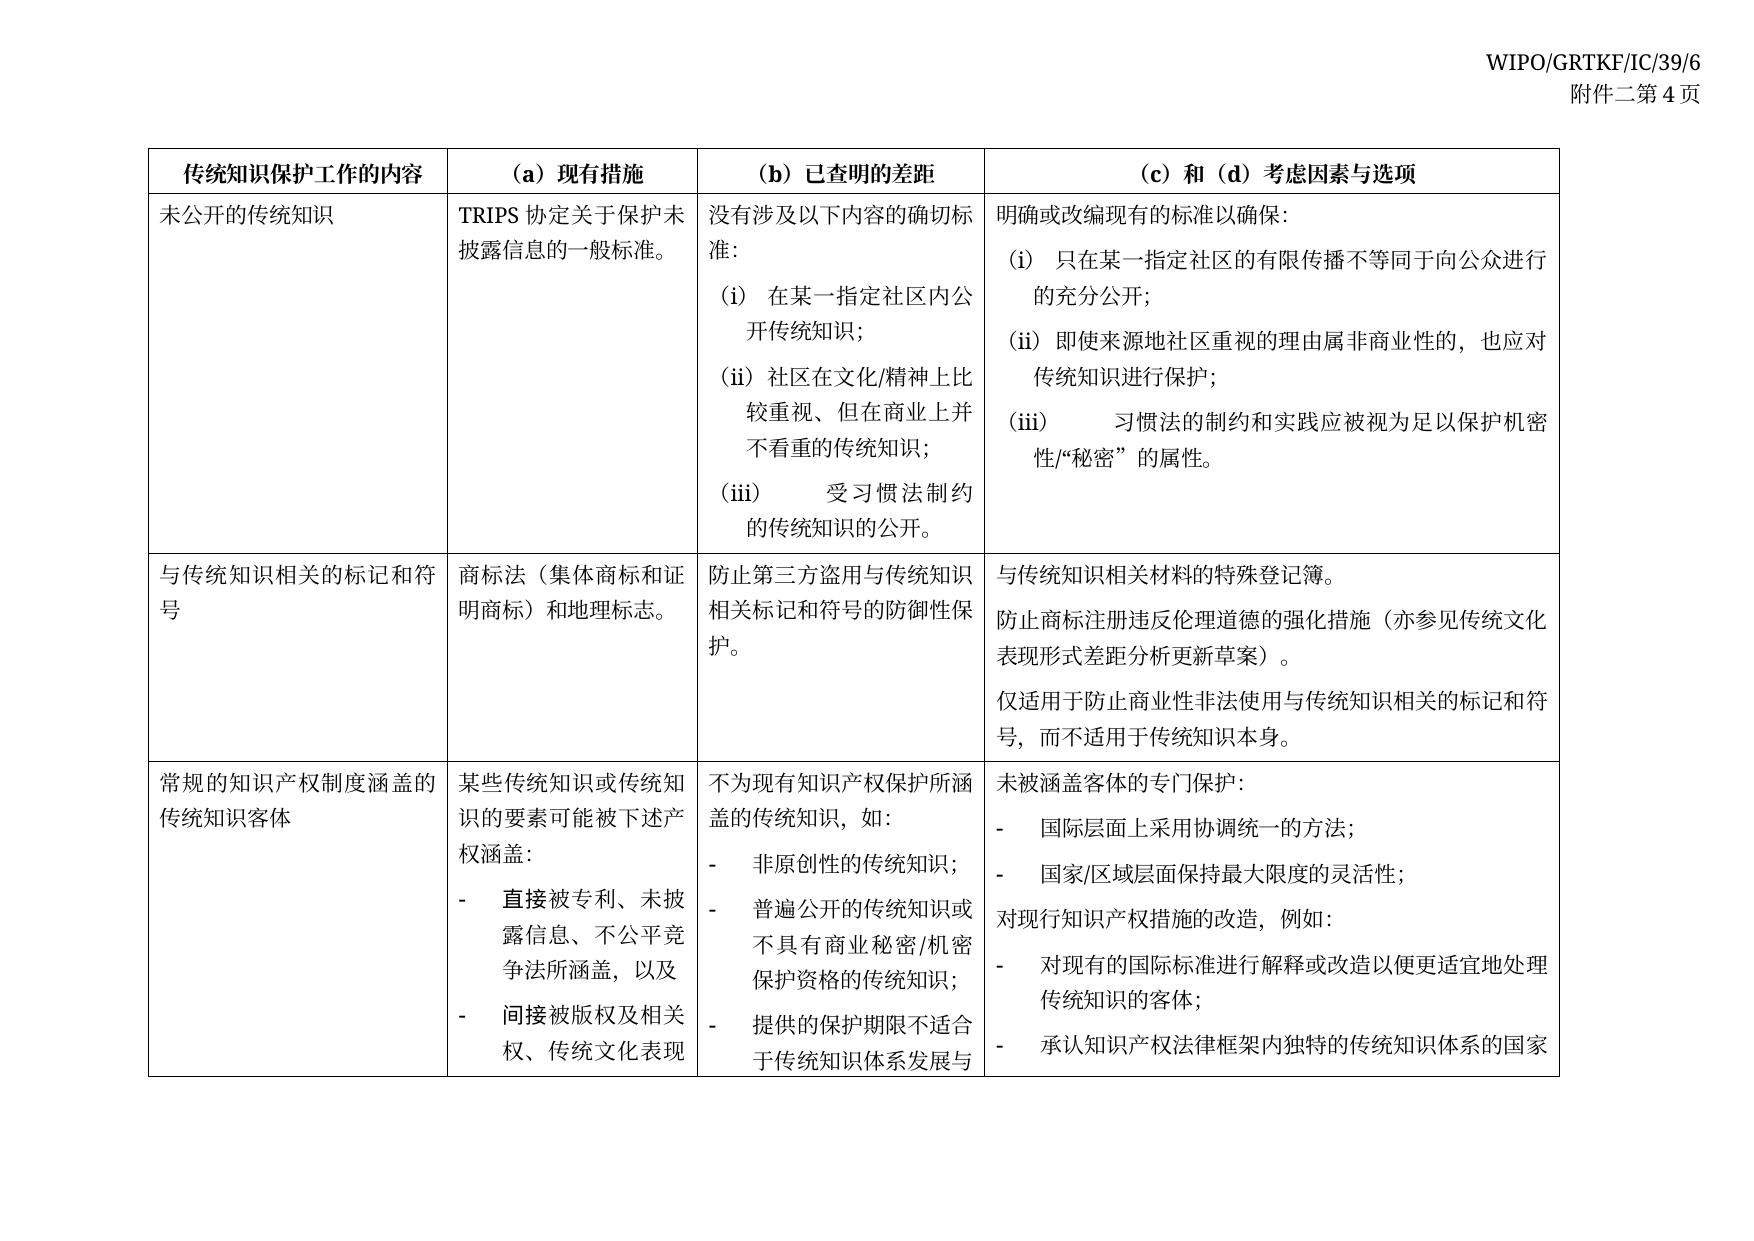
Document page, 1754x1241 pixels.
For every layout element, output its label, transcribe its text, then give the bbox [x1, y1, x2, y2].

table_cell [448, 762, 697, 1076]
table_header （c）和（d）考虑因素与选项 [985, 149, 1559, 193]
table_cell 商标法（集体商标和证明商标）和地理标志。 [448, 554, 697, 761]
table_cell 与传统知识相关的标记和符号 [149, 554, 447, 761]
table_header （b）已查明的差距 [698, 149, 984, 193]
table_header 传统知识保护工作的内容 [149, 149, 447, 193]
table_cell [698, 762, 984, 1076]
table_cell 防止第三方盗用与传统知识相关标记和符号的防御性保‍护。 [698, 554, 984, 761]
table_cell 没有涉及以下内容的确切标‍准： （i） 在某一指定社区内公开传统知识； （ii） 社区在文化/精神上比较重视、但在商业上并不看重的传统知‍识； （iii） 受习惯法制约的传统知识的公开。 [698, 194, 984, 553]
table_header （a）现有措施 [448, 149, 697, 193]
table_cell 与传统知识相关材料的特殊登记簿。 防止商标注册违反伦理道德的强化措施（亦参见传统文化表现形式差距分析更新草案）。 仅适用于防止商业性非法使用与传统知识相关的标记和符号，而不适用于传统知识本身。 [985, 554, 1559, 761]
table_cell 常规的知识产权制度涵盖的传统知识客体 [149, 762, 447, 1076]
table_cell 明确或改编现有的标准以确保： （i） 只在某一指定社区的有限传播不等同于向公众进行的充分公开； （ii） 即使来源地社区重视的理由属非商业性的，也应对传统知识进行保护； （iii） 习惯法的制约和实践应被视为足以保护机密性/“秘密”的属性。 [985, 194, 1559, 553]
table_cell TRIPS协定关于保护未披露信息的一般标准。 [448, 194, 697, 553]
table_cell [985, 762, 1559, 1076]
table_cell 未公开的传统知识 [149, 194, 447, 553]
